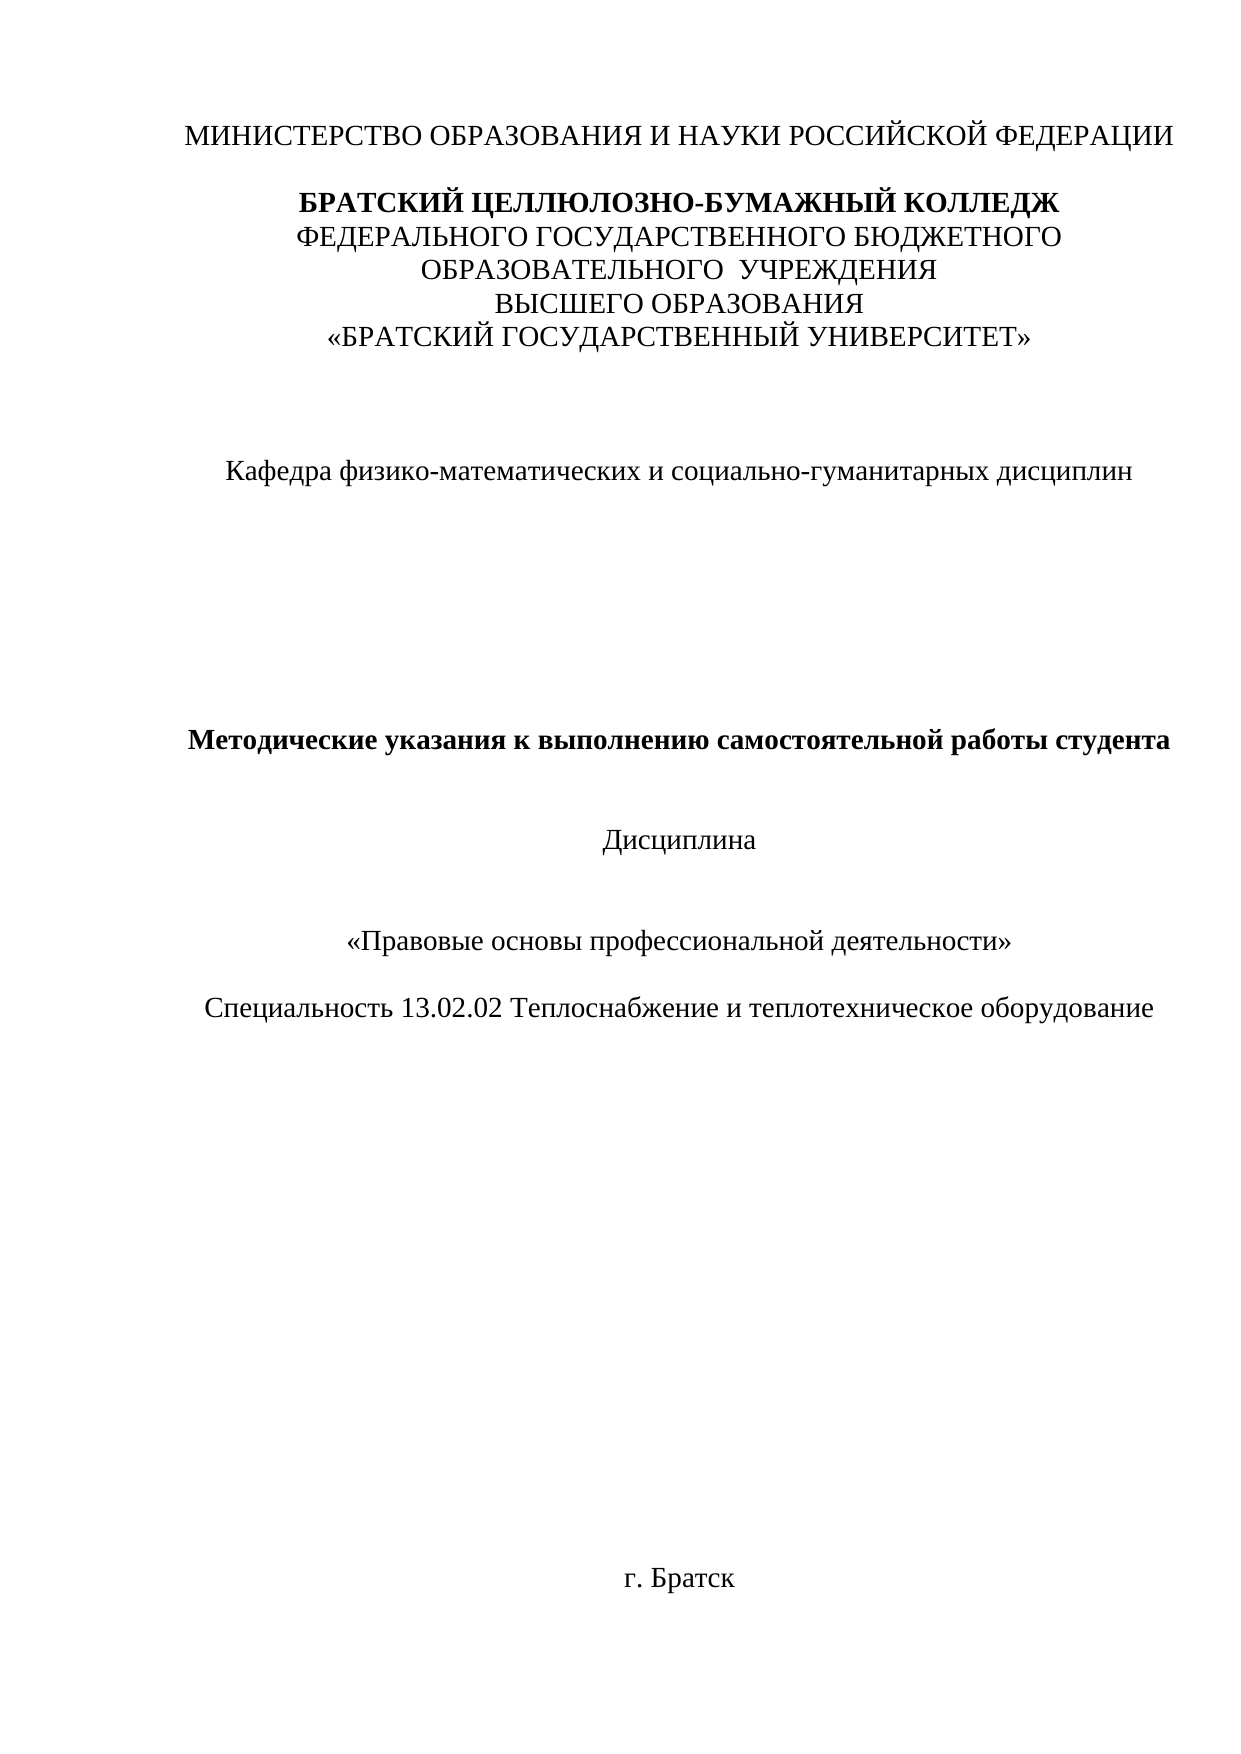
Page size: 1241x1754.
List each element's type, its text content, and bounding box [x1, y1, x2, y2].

text Методические указания к выполнению самостоятельной работы студента [177, 722, 1181, 755]
text Специальность 13.02.02 Теплоснабжение и теплотехническое оборудование [177, 990, 1181, 1024]
text ВЫСШЕГО ОБРАЗОВАНИЯ [177, 286, 1181, 319]
text «БРАТСКИЙ ГОСУДАРСТВЕННЫЙ УНИВЕРСИТЕТ» [177, 319, 1181, 353]
text БРАТСКИЙ ЦЕЛЛЮЛОЗНО-БУМАЖНЫЙ КОЛЛЕДЖ [177, 185, 1181, 219]
text «Правовые основы профессиональной деятельности» [177, 923, 1181, 957]
text Кафедра физико-математических и социально-гуманитарных дисциплин [177, 453, 1181, 487]
text МИНИСТЕРСТВО ОБРАЗОВАНИЯ И НАУКИ РОССИЙСКОЙ ФЕДЕРАЦИИ [177, 118, 1181, 152]
text ОБРАЗОВАТЕЛЬНОГО УЧРЕЖДЕНИЯ [177, 252, 1181, 286]
text г. Братск [177, 1560, 1181, 1594]
text ФЕДЕРАЛЬНОГО ГОСУДАРСТВЕННОГО БЮДЖЕТНОГО [177, 219, 1181, 252]
text Дисциплина [177, 822, 1181, 856]
